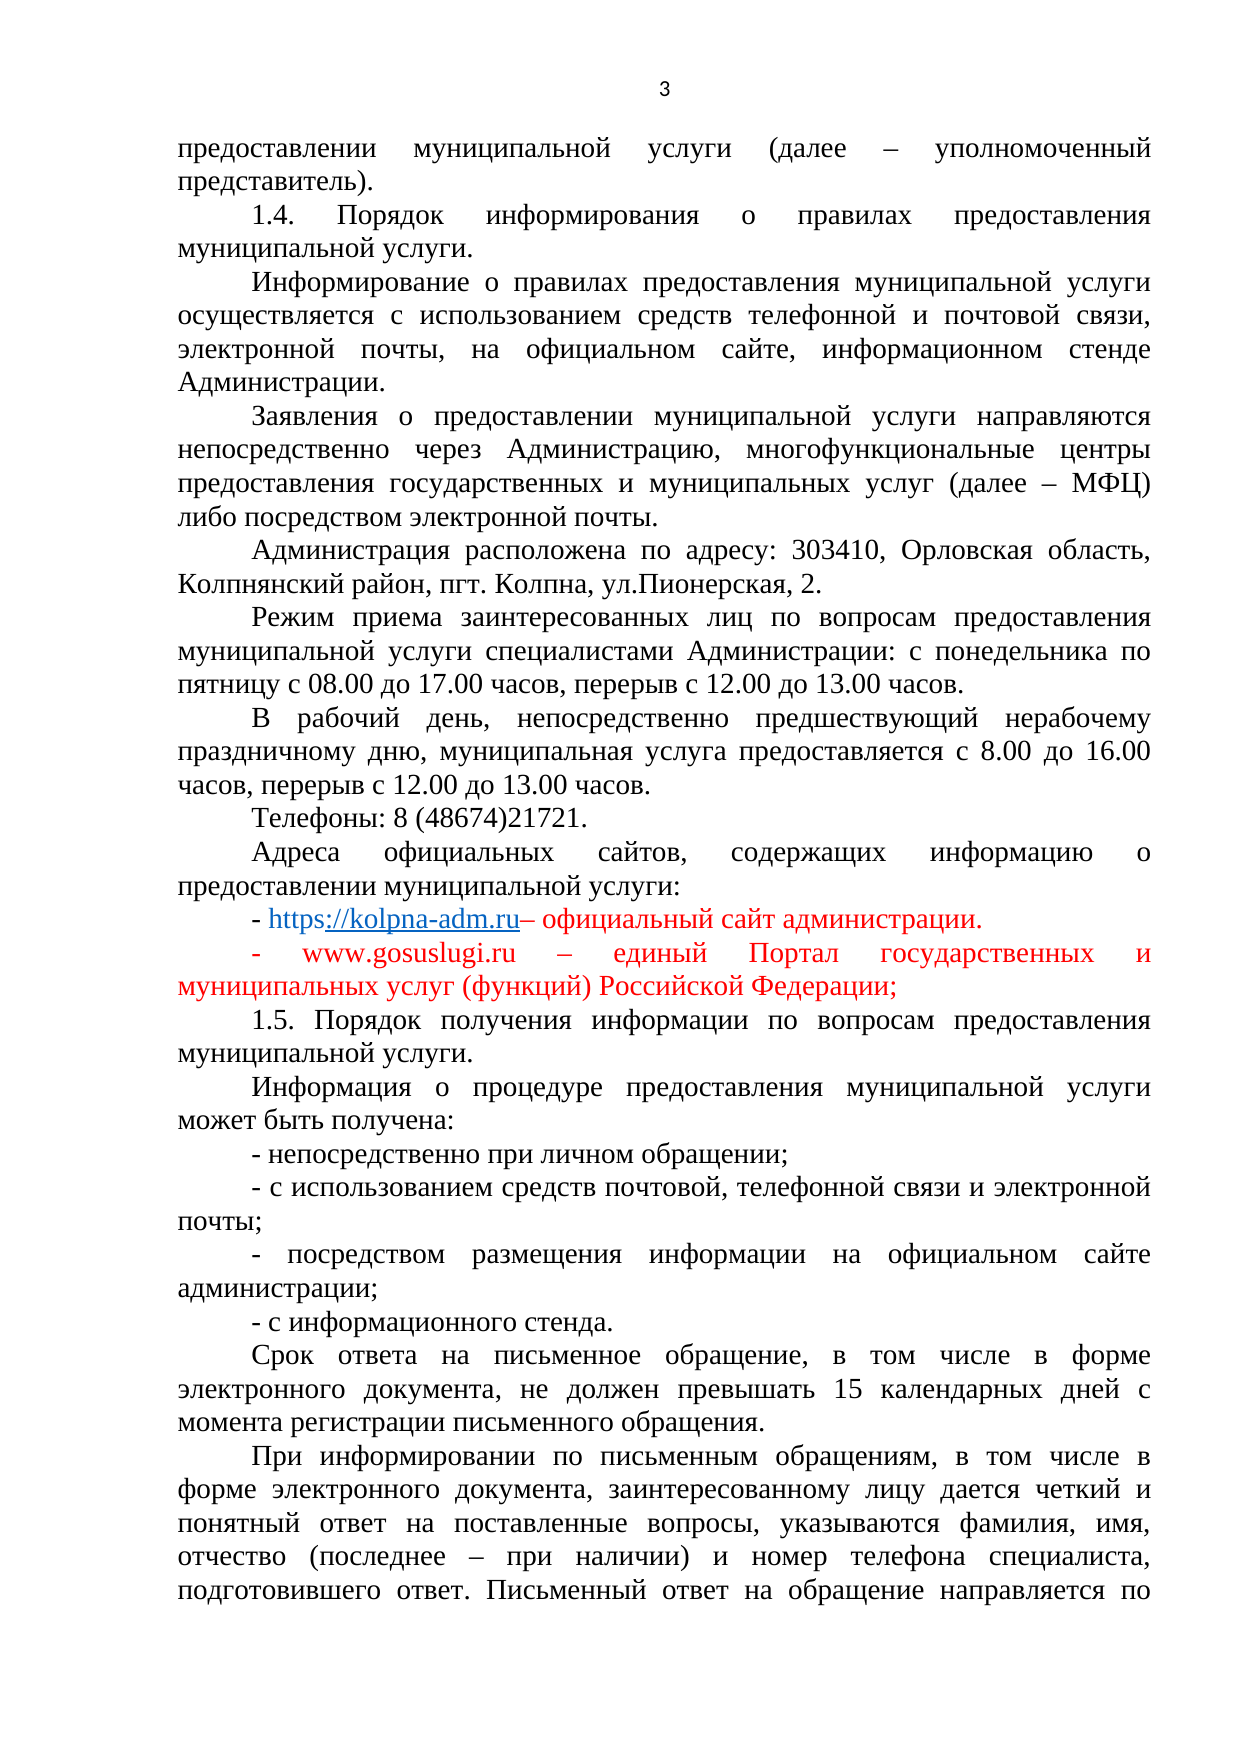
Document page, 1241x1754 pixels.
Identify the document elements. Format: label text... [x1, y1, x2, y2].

text - https://kolpna-adm.ru– официальный сайт администрации. [177, 901, 1152, 935]
text Администрация расположена по адресу: 303410, Орловская область, Колпнянский район, пгт. Колпна, ул.Пионерская, 2. [177, 532, 1152, 599]
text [177, 130, 1152, 197]
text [177, 1438, 1152, 1606]
text - с использованием средств почтовой, телефонной связи и электронной почты; [177, 1169, 1152, 1237]
text Информация о процедуре предоставления муниципальной услуги может быть получена: [177, 1069, 1152, 1136]
text - непосредственно при личном обращении; [177, 1136, 1152, 1169]
text Заявления о предоставлении муниципальной услуги направляются непосредственно через Администрацию, многофункциональные центры предоставления государственных и муниципальных услуг (далее – МФЦ) либо посредством электронной почты. [177, 398, 1152, 532]
text 1.5. Порядок получения информации по вопросам предоставления муниципальной услуги. [177, 1002, 1152, 1069]
text Информирование о правилах предоставления муниципальной услуги осуществляется с использованием средств телефонной и почтовой связи, электронной почты, на официальном сайте, информационном стенде Администрации. [177, 264, 1152, 398]
text В рабочий день, непосредственно предшествующий нерабочему праздничному дню, муниципальная услуга предоставляется с 8.00 до 16.00 часов, перерыв с 12.00 до 13.00 часов. [177, 700, 1152, 801]
text - посредством размещения информации на официальном сайте администрации; [177, 1237, 1152, 1304]
text Режим приема заинтересованных лиц по вопросам предоставления муниципальной услуги специалистами Администрации: с понедельника по пятницу с 08.00 до 17.00 часов, перерыв с 12.00 до 13.00 часов. [177, 599, 1152, 700]
text - с информационного стенда. [177, 1304, 1152, 1337]
text Срок ответа на письменное обращение, в том числе в форме электронного документа, не должен превышать 15 календарных дней с момента регистрации письменного обращения. [177, 1337, 1152, 1438]
text - www.gosuslugi.ru – единый Портал государственных и муниципальных услуг (функций) Российской Федерации; [177, 935, 1152, 1002]
text Адреса официальных сайтов, содержащих информацию о предоставлении муниципальной услуги: [177, 834, 1152, 901]
text 1.4. Порядок информирования о правилах предоставления муниципальной услуги. [177, 197, 1152, 264]
text Телефоны: 8 (48674)21721. [177, 801, 1152, 834]
